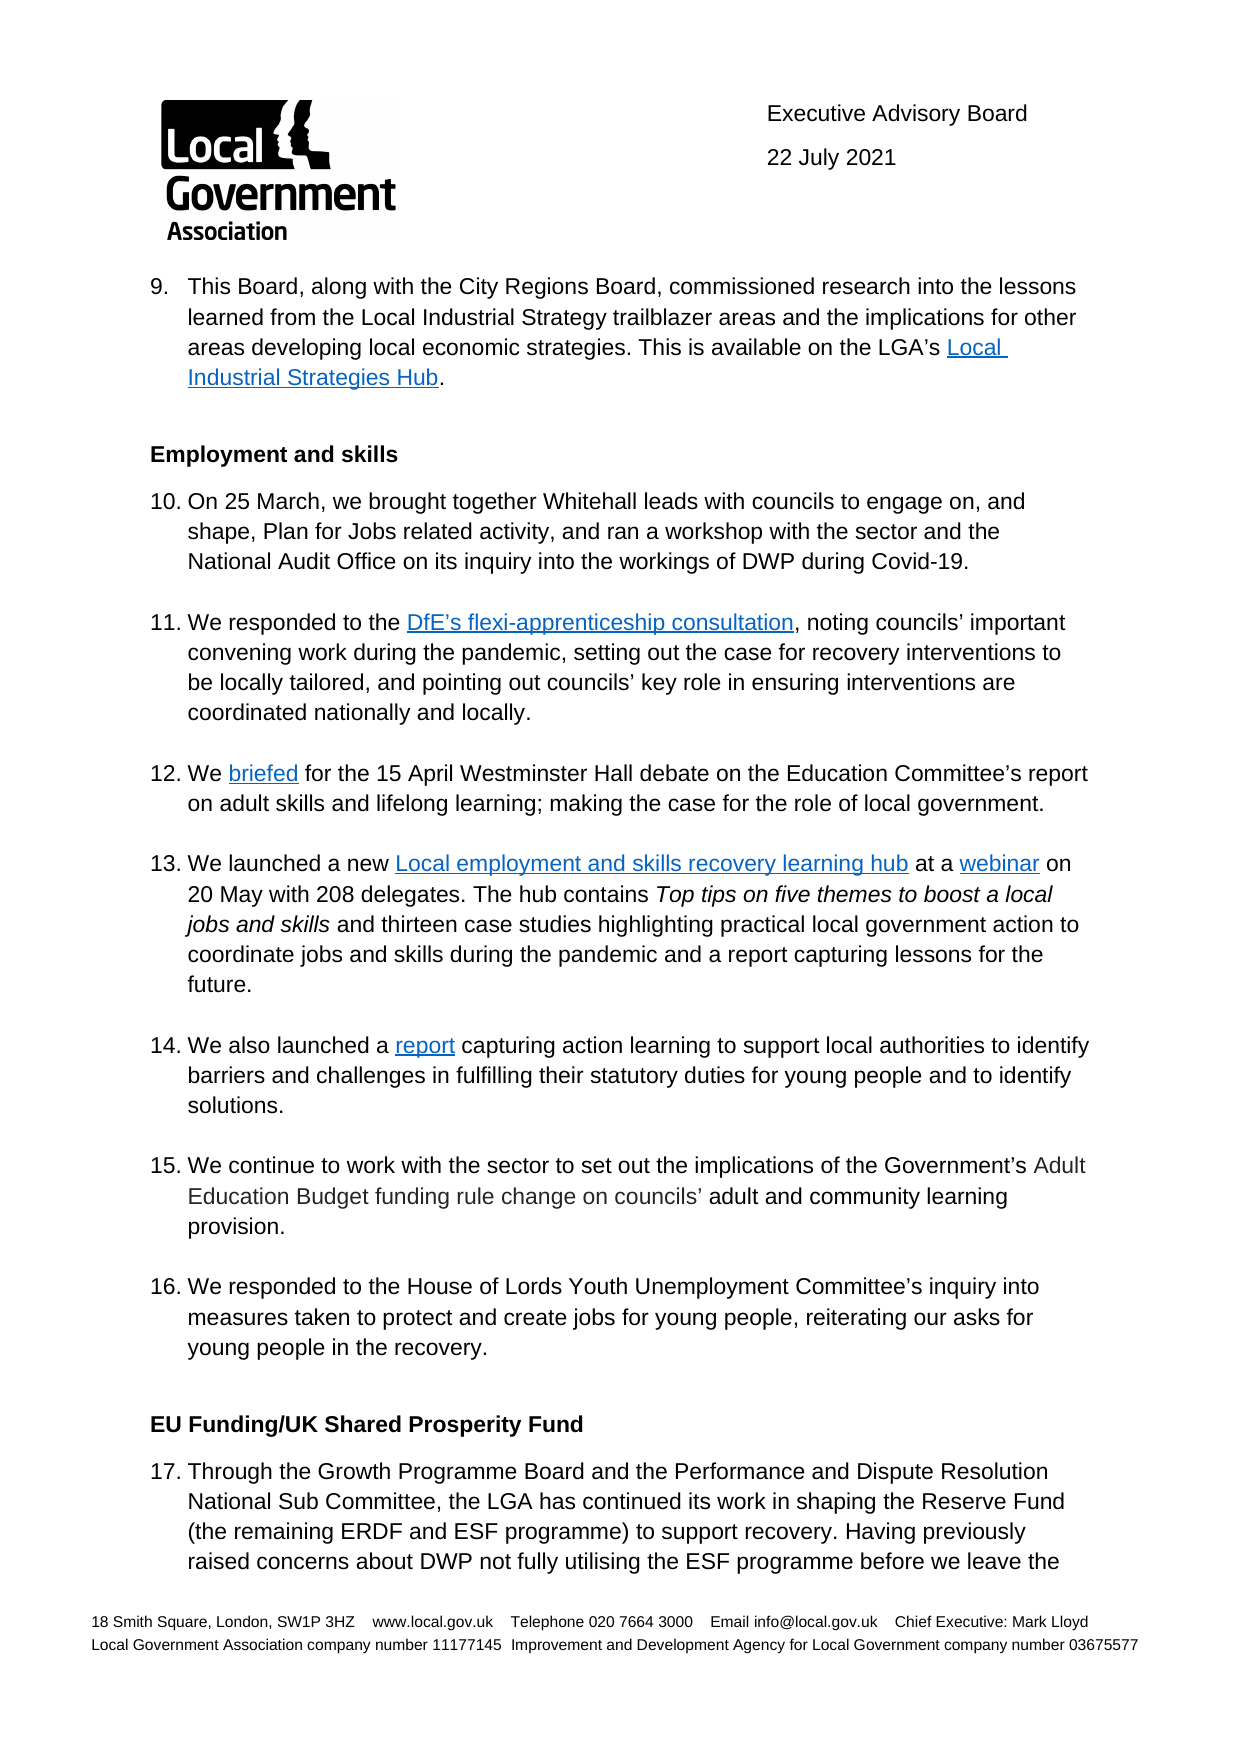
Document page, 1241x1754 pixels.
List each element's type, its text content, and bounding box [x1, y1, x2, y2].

list This Board, along with the City Regions Board, commissioned research into the lessons learned from the Local Industrial Strategy trailblazer areas and the implications for other areas developing local economic strategies. This is available on the LGA’s Local Industrial Strategies Hub. [150, 273, 1090, 420]
list On 25 March, we brought together Whitehall leads with councils to engage on, and shape, Plan for Jobs related activity, and ran a workshop with the sector and the National Audit Office on its inquiry into the workings of DWP during Covid-19. [150, 488, 1090, 605]
text EU Funding/UK Shared Prosperity Fund [150, 1411, 1090, 1437]
list We responded to the House of Lords Youth Unemployment Committee’s inquiry into measures taken to protect and create jobs for young people, reiterating our asks for young people in the recovery. [150, 1273, 1090, 1360]
list We launched a new Local employment and skills recovery learning hub at a webinar on 20 May with 208 delegates. The hub contains Top tips on five themes to boost a local jobs and skills and thirteen case studies highlighting practical local government action to coordinate jobs and skills during the pandemic and a report capturing lessons for the future. [150, 850, 1090, 1028]
list We responded to the DfE’s flexi-apprenticeship consultation, noting councils’ important convening work during the pandemic, setting out the case for recovery interventions to be locally tailored, and pointing out councils’ key role in ensuring interventions are coordinated nationally and locally. [150, 609, 1090, 756]
list We continue to work with the sector to set out the implications of the Government’s Adult Education Budget funding rule change on councils’ adult and community learning provision. [150, 1152, 1090, 1269]
list We also launched a report capturing action learning to support local authorities to identify barriers and challenges in fulfilling their statutory duties for young people and to identify solutions. [150, 1032, 1090, 1148]
text Employment and skills [150, 441, 1090, 467]
list We briefed for the 15 April Westminster Hall debate on the Education Committee’s report on adult skills and lifelong learning; making the case for the role of local government. [150, 760, 1090, 846]
picture [161, 100, 396, 240]
